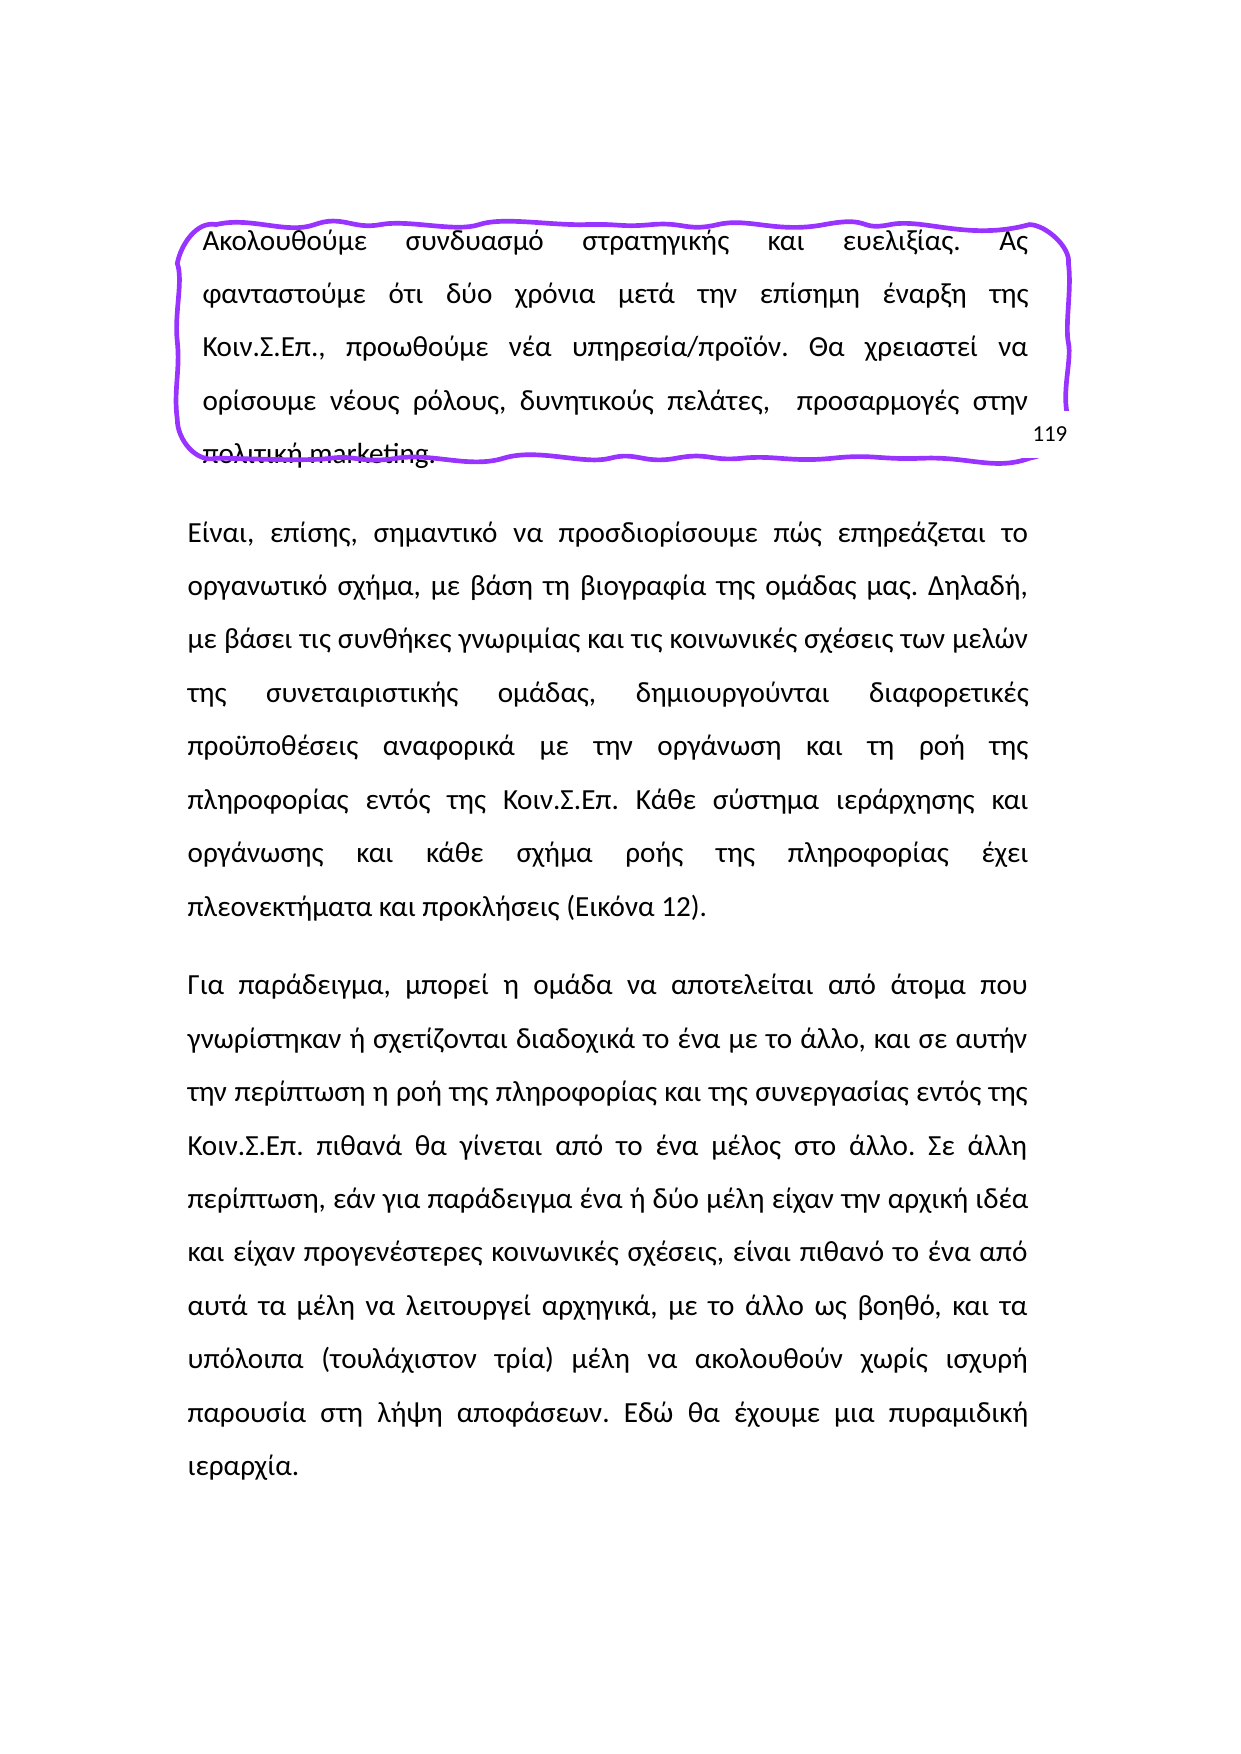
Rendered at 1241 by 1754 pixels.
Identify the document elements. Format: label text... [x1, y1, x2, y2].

text Ακολουθούμε συνδυασμό στρατηγικής και ευελιξίας. Ας φανταστούμε ότι δύο χρόνια μετά την επίσημη έναρξη της Κοιν.Σ.Επ., προωθούμε νέα υπηρεσία/προϊόν. Θα χρειαστεί να ορίσουμε νέους ρόλους, δυνητικούς πελάτες, προσαρμογές στην πολιτική marketing. [202, 224, 1029, 461]
text Για παράδειγμα, μπορεί η ομάδα να αποτελείται από άτομα που γνωρίστηκαν ή σχετίζονται διαδοχικά το ένα με το άλλο, και σε αυτήν την περίπτωση η ροή της πληροφορίας και της συνεργασίας εντός της Κοιν.Σ.Επ. πιθανά θα γίνεται από το ένα μέλος στο άλλο. Σε άλλη περίπτωση, εάν για παράδειγμα ένα ή δύο μέλη είχαν την αρχική ιδέα και είχαν προγενέστερες κοινωνικές σχέσεις, είναι πιθανό το ένα από αυτά τα μέλη να λειτουργεί αρχηγικά, με το άλλο ως βοηθό, και τα υπόλοιπα (τουλάχιστον τρία) μέλη να ακολουθούν χωρίς ισχυρή παρουσία στη λήψη αποφάσεων. Εδώ θα έχουμε μια πυραμιδική ιεραρχία. [187, 966, 1029, 1483]
text Είναι, επίσης, σημαντικό να προσδιορίσουμε πώς επηρεάζεται το οργανωτικό σχήμα, με βάση τη βιογραφία της ομάδας μας. Δηλαδή, με βάσει τις συνθήκες γνωριμίας και τις κοινωνικές σχέσεις των μελών της συνεταιριστικής ομάδας, δημιουργούνται διαφορετικές προϋποθέσεις αναφορικά με την οργάνωση και τη ροή της πληροφορίας εντός της Κοιν.Σ.Επ. Κάθε σύστημα ιεράρχησης και οργάνωσης και κάθε σχήμα ροής της πληροφορίας έχει πλεονεκτήματα και προκλήσεις (Εικόνα 12). [187, 514, 1029, 923]
